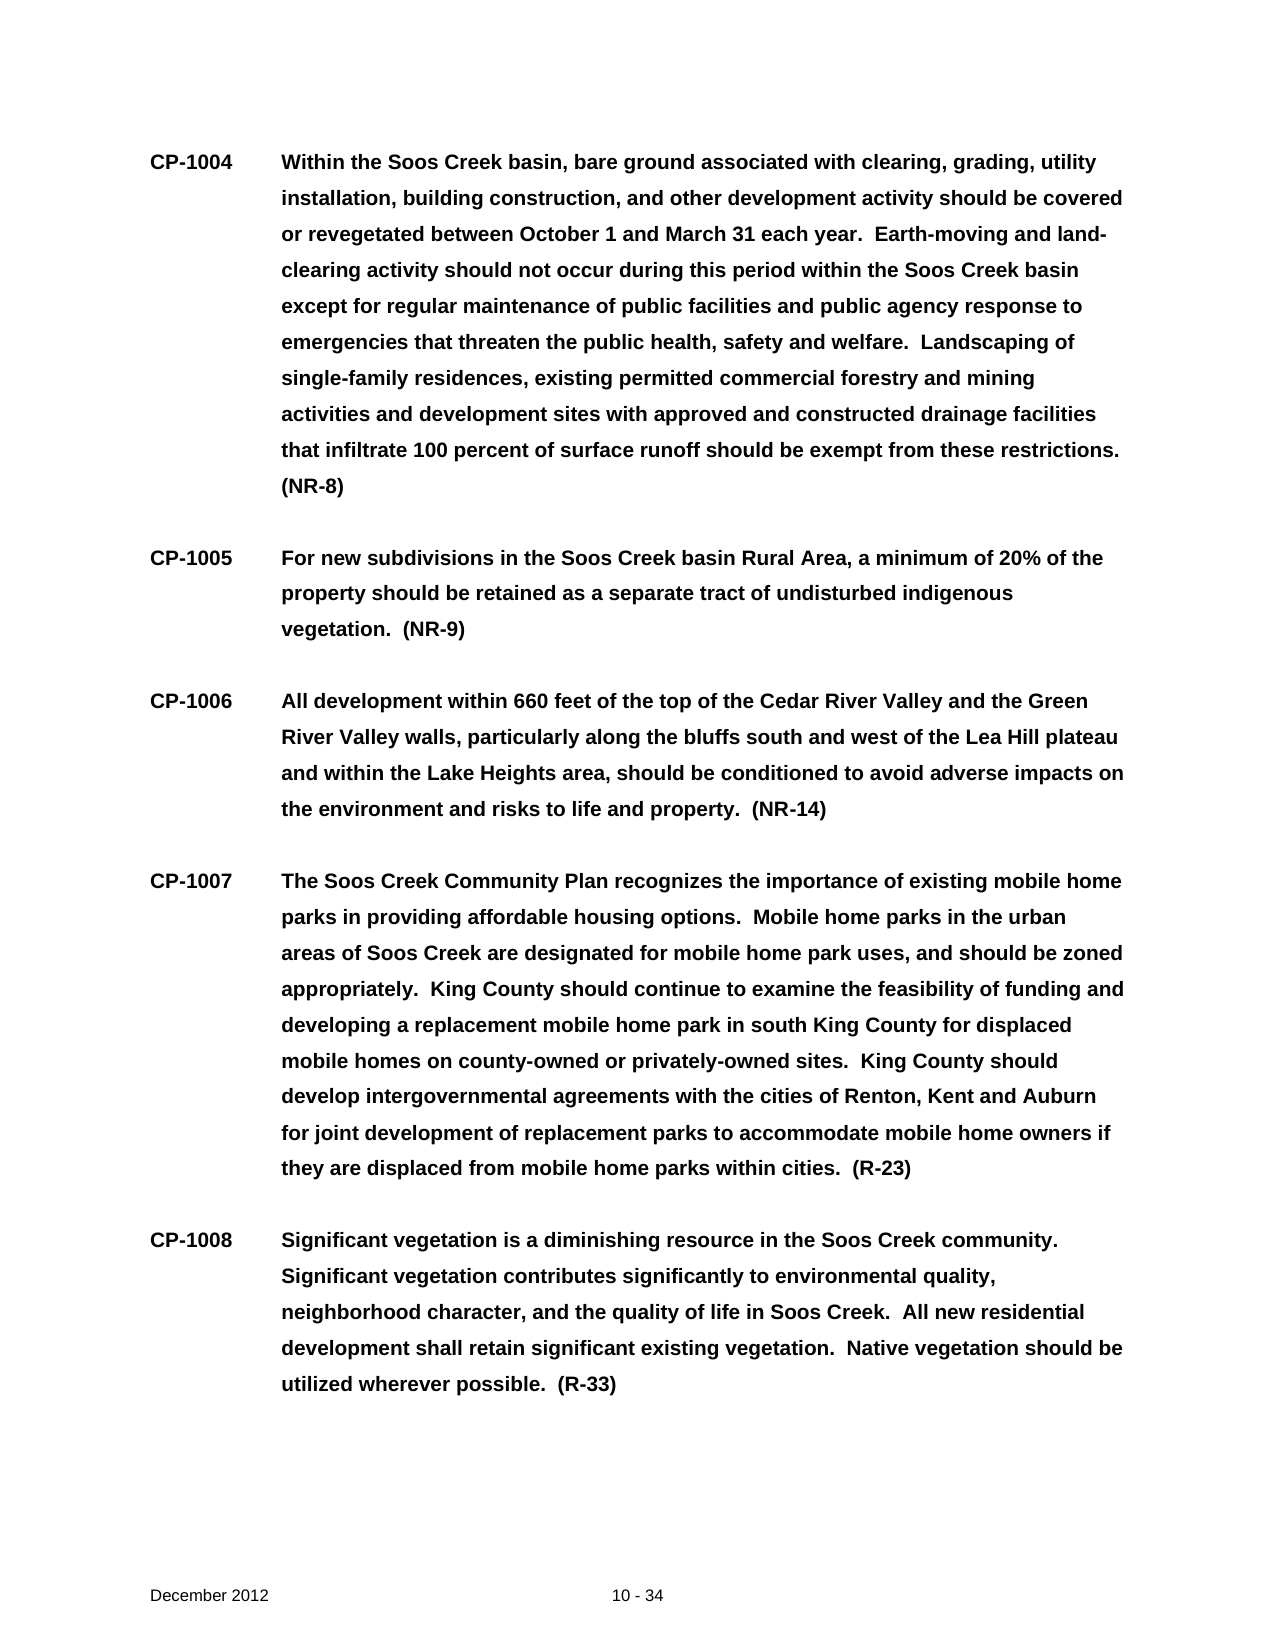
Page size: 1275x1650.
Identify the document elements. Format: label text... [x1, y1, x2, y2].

text CP-1004 Within the Soos Creek basin, bare ground associated with clearing, grading, utility installation, building construction, and other development activity should be covered or revegetated between October 1 and March 31 each year. Earth-moving and land-clearing activity should not occur during this period within the Soos Creek basin except for regular maintenance of public facilities and public agency response to emergencies that threaten the public health, safety and welfare. Landscaping of single-family residences, existing permitted commercial forestry and mining activities and development sites with approved and constructed drainage facilities that infiltrate 100 percent of surface runoff should be exempt from these restrictions. (NR-8) [150, 150, 1125, 497]
text CP-1007 The Soos Creek Community Plan recognizes the importance of existing mobile home parks in providing affordable housing options. Mobile home parks in the urban areas of Soos Creek are designated for mobile home park uses, and should be zoned appropriately. should continue to examine the feasibility of funding and developing a replacement mobile home park in south for displaced mobile homes on county-owned or privately-owned sites. King County should develop intergovernmental agreements with the cities of Renton, and for joint development of replacement parks to accommodate mobile home owners if they are displaced from mobile home parks within cities. (R-23) [150, 869, 1125, 1180]
text CP-1006 All development within 660 feet of the top of the Cedar River Valley and the Green River Valley walls, particularly along the bluffs south and west of the Lea Hill plateau and within the Lake Heights area, should be conditioned to avoid adverse impacts on the environment and risks to life and property. (NR-14) [150, 689, 1125, 821]
text CP-1005 For new subdivisions in the Soos Creek basin Rural Area, a minimum of 20% of the property should be retained as a separate tract of undisturbed indigenous vegetation. (NR-9) [150, 545, 1125, 641]
text CP-1008 Significant vegetation is a diminishing resource in the Soos Creek community. Significant vegetation contributes significantly to environmental quality, neighborhood character, and the quality of life in Soos Creek. All new residential development shall retain significant existing vegetation. Native vegetation should be utilized wherever possible. (R-33) [150, 1228, 1125, 1396]
